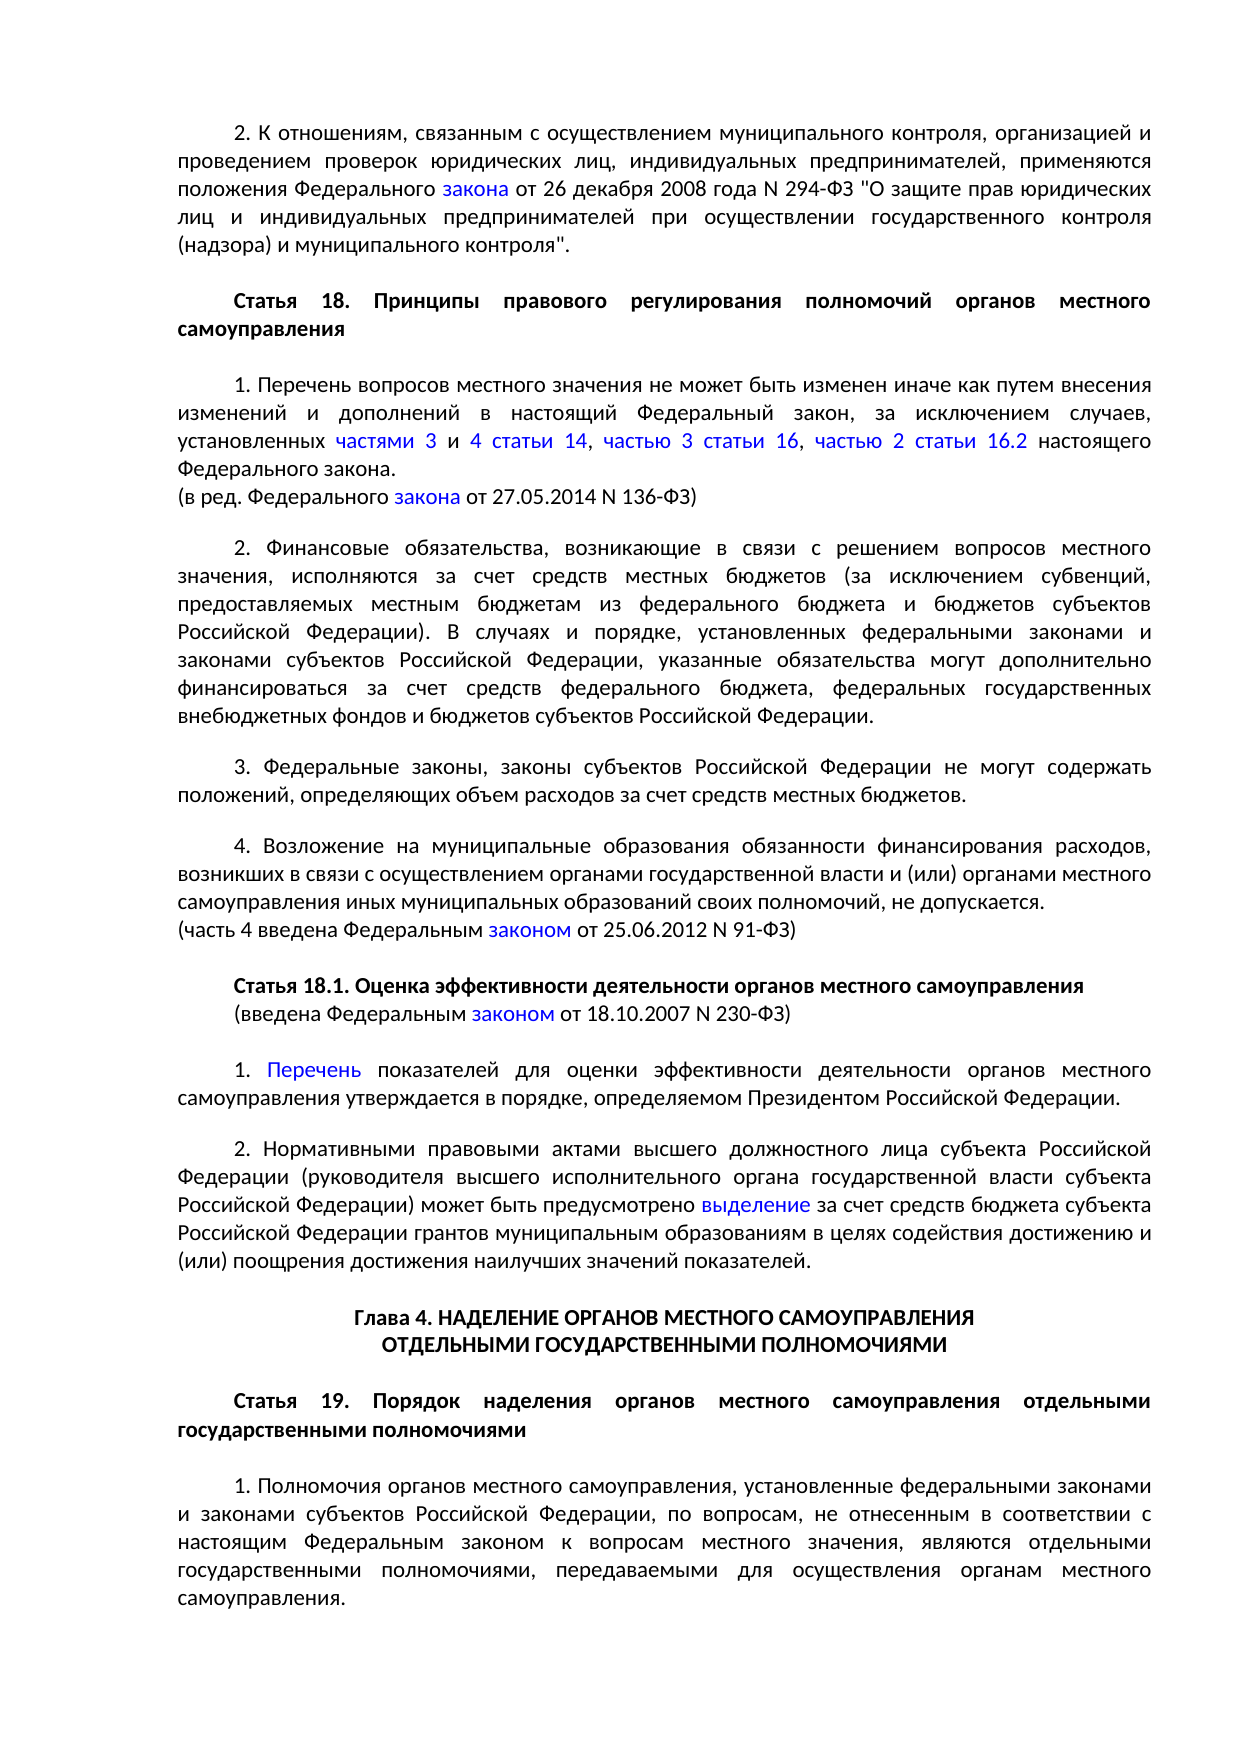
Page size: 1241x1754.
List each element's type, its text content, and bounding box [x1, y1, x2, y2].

text (часть 4 введена Федеральным законом от 25.06.2012 N 91-ФЗ) [177, 915, 1152, 943]
text 2. Финансовые обязательства, возникающие в связи с решением вопросов местного значения, исполняются за счет средств местных бюджетов (за исключением субвенций, предоставляемых местным бюджетам из федерального бюджета и бюджетов субъектов Российской Федерации). В случаях и порядке, установленных федеральными законами и законами субъектов Российской Федерации, указанные обязательства могут дополнительно финансироваться за счет средств федерального бюджета, федеральных государственных внебюджетных фондов и бюджетов субъектов Российской Федерации. [177, 533, 1152, 729]
text Статья 18.1. Оценка эффективности деятельности органов местного самоуправления [177, 971, 1152, 999]
text 1. Полномочия органов местного самоуправления, установленные федеральными законами и законами субъектов Российской Федерации, по вопросам, не отнесенным в соответствии с настоящим Федеральным законом к вопросам местного значения, являются отдельными государственными полномочиями, передаваемыми для осуществления органам местного самоуправления. [177, 1471, 1152, 1611]
text 1. Перечень вопросов местного значения не может быть изменен иначе как путем внесения изменений и дополнений в настоящий Федеральный закон, за исключением случаев, установленных частями 3 и 4 статьи 14, частью 3 статьи 16, частью 2 статьи 16.2 настоящего Федерального закона. [177, 370, 1152, 482]
text (введена Федеральным законом от 18.10.2007 N 230-ФЗ) [177, 999, 1152, 1027]
text Статья 18. Принципы правового регулирования полномочий органов местного самоуправления [177, 286, 1152, 342]
text 2. Нормативными правовыми актами высшего должностного лица субъекта Российской Федерации (руководителя высшего исполнительного органа государственной власти субъекта Российской Федерации) может быть предусмотрено выделение за счет средств бюджета субъекта Российской Федерации грантов муниципальным образованиям в целях содействия достижению и (или) поощрения достижения наилучших значений показателей. [177, 1134, 1152, 1274]
text 4. Возложение на муниципальные образования обязанности финансирования расходов, возникших в связи с осуществлением органами государственной власти и (или) органами местного самоуправления иных муниципальных образований своих полномочий, не допускается. [177, 831, 1152, 915]
text Статья 19. Порядок наделения органов местного самоуправления отдельными государственными полномочиями [177, 1387, 1152, 1443]
text Глава 4. НАДЕЛЕНИЕ ОРГАНОВ МЕСТНОГО САМОУПРАВЛЕНИЯ [177, 1303, 1152, 1331]
text 1. Перечень показателей для оценки эффективности деятельности органов местного самоуправления утверждается в порядке, определяемом Президентом Российской Федерации. [177, 1056, 1152, 1112]
text 2. К отношениям, связанным с осуществлением муниципального контроля, организацией и проведением проверок юридических лиц, индивидуальных предпринимателей, применяются положения Федерального закона от 26 декабря 2008 года N 294-ФЗ "О защите прав юридических лиц и индивидуальных предпринимателей при осуществлении государственного контроля (надзора) и муниципального контроля". [177, 118, 1152, 258]
text (в ред. Федерального закона от 27.05.2014 N 136-ФЗ) [177, 482, 1152, 510]
text ОТДЕЛЬНЫМИ ГОСУДАРСТВЕННЫМИ ПОЛНОМОЧИЯМИ [177, 1331, 1152, 1359]
text 3. Федеральные законы, законы субъектов Российской Федерации не могут содержать положений, определяющих объем расходов за счет средств местных бюджетов. [177, 752, 1152, 808]
